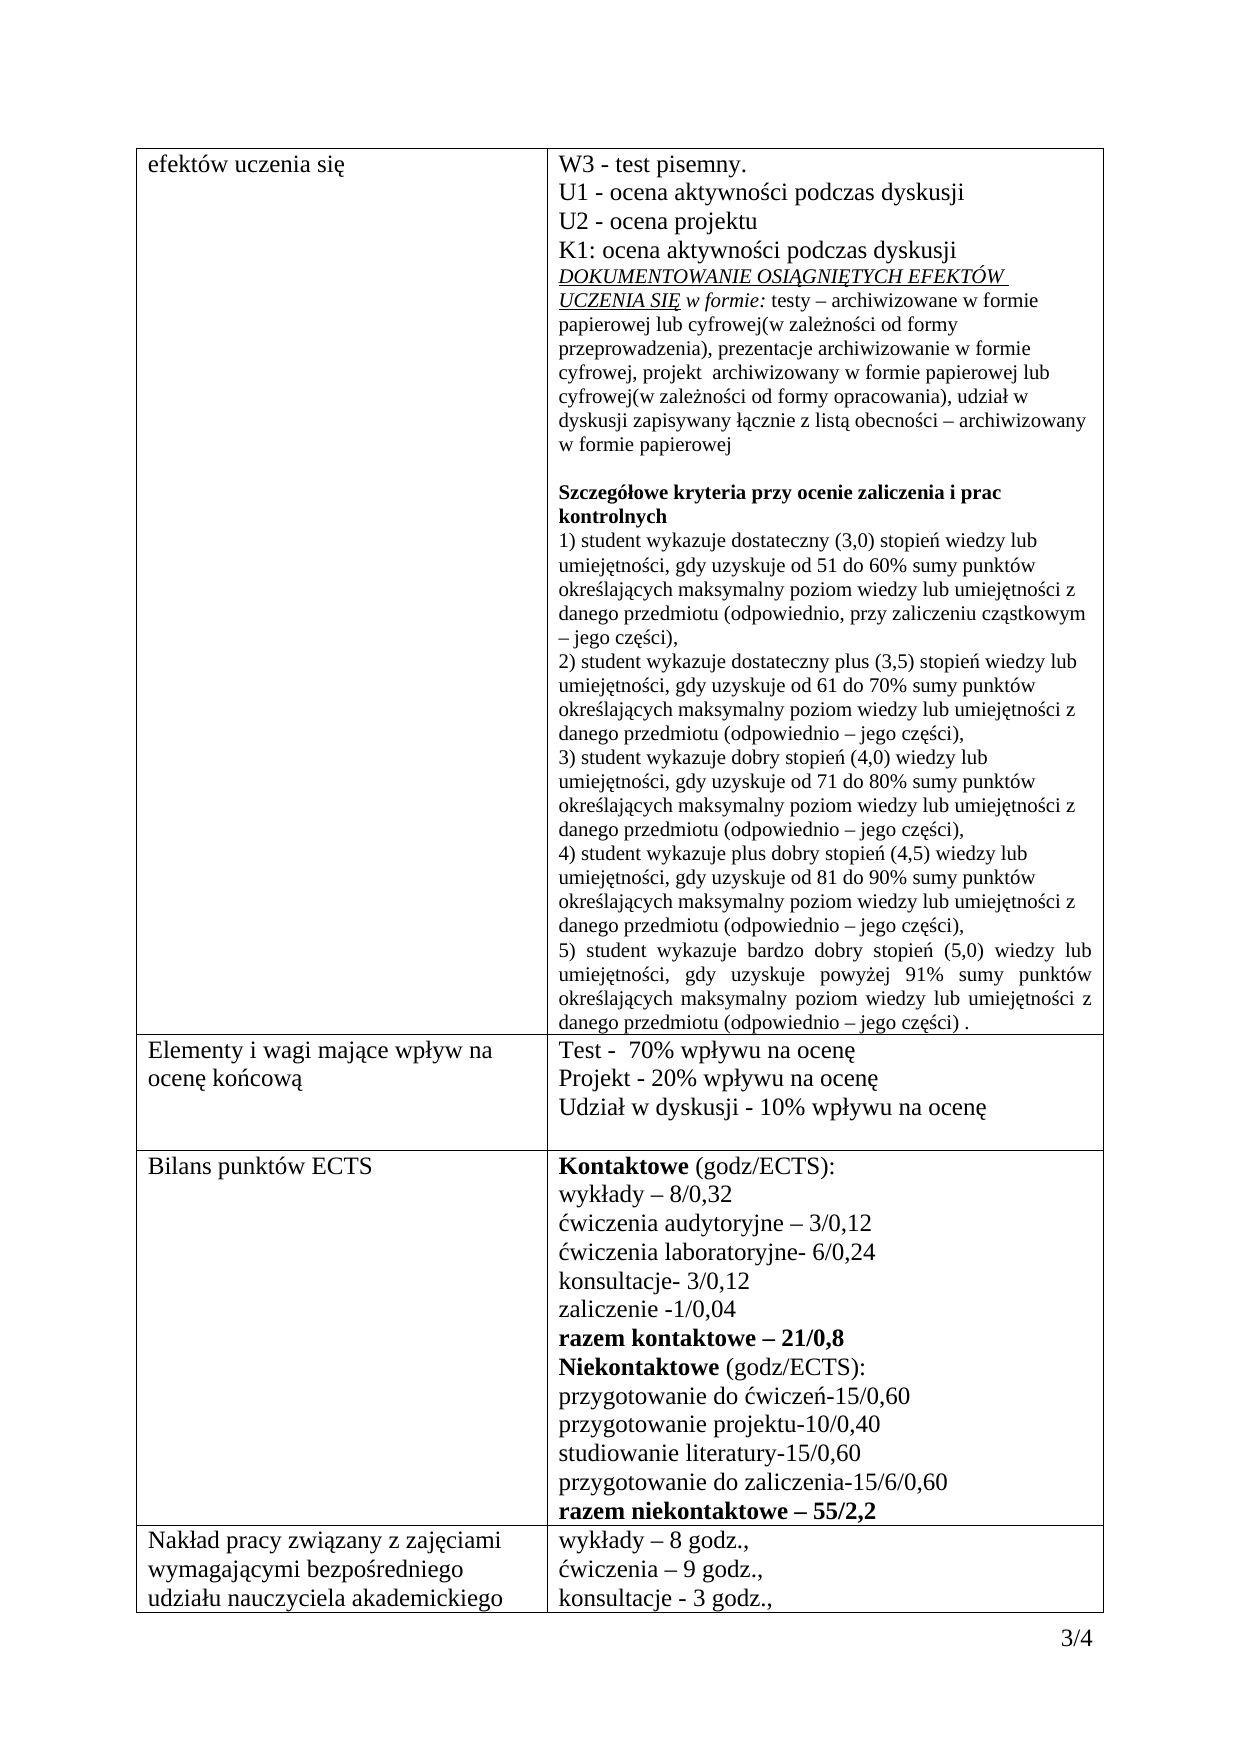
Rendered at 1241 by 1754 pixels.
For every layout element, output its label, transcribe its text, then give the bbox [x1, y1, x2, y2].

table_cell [137, 1526, 547, 1612]
table_cell Test - 70% wpływu na ocenę Projekt - 20% wpływu na ocenę Udział w dyskusji - 10% wpływu na ocenę [548, 1035, 1103, 1150]
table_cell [548, 1526, 1103, 1612]
table_cell Elementy i wagi mające wpływ na ocenę końcową [137, 1035, 547, 1150]
table_cell Kontaktowe (godz/ECTS): wykłady – 8/0,32 ćwiczenia audytoryjne – 3/0,12 ćwiczenia laboratoryjne- 6/0,24 konsultacje- 3/0,12 zaliczenie -1/0,04 razem kontaktowe – 21/0,8 Niekontaktowe (godz/ECTS): przygotowanie do ćwiczeń-15/0,60 przygotowanie projektu-10/0,40 studiowanie literatury-15/0,60 przygotowanie do zaliczenia-15/6/0,60 razem niekontaktowe – 55/2,2 [548, 1151, 1103, 1524]
table_cell Bilans punktów ECTS [137, 1151, 547, 1524]
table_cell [137, 149, 547, 1034]
